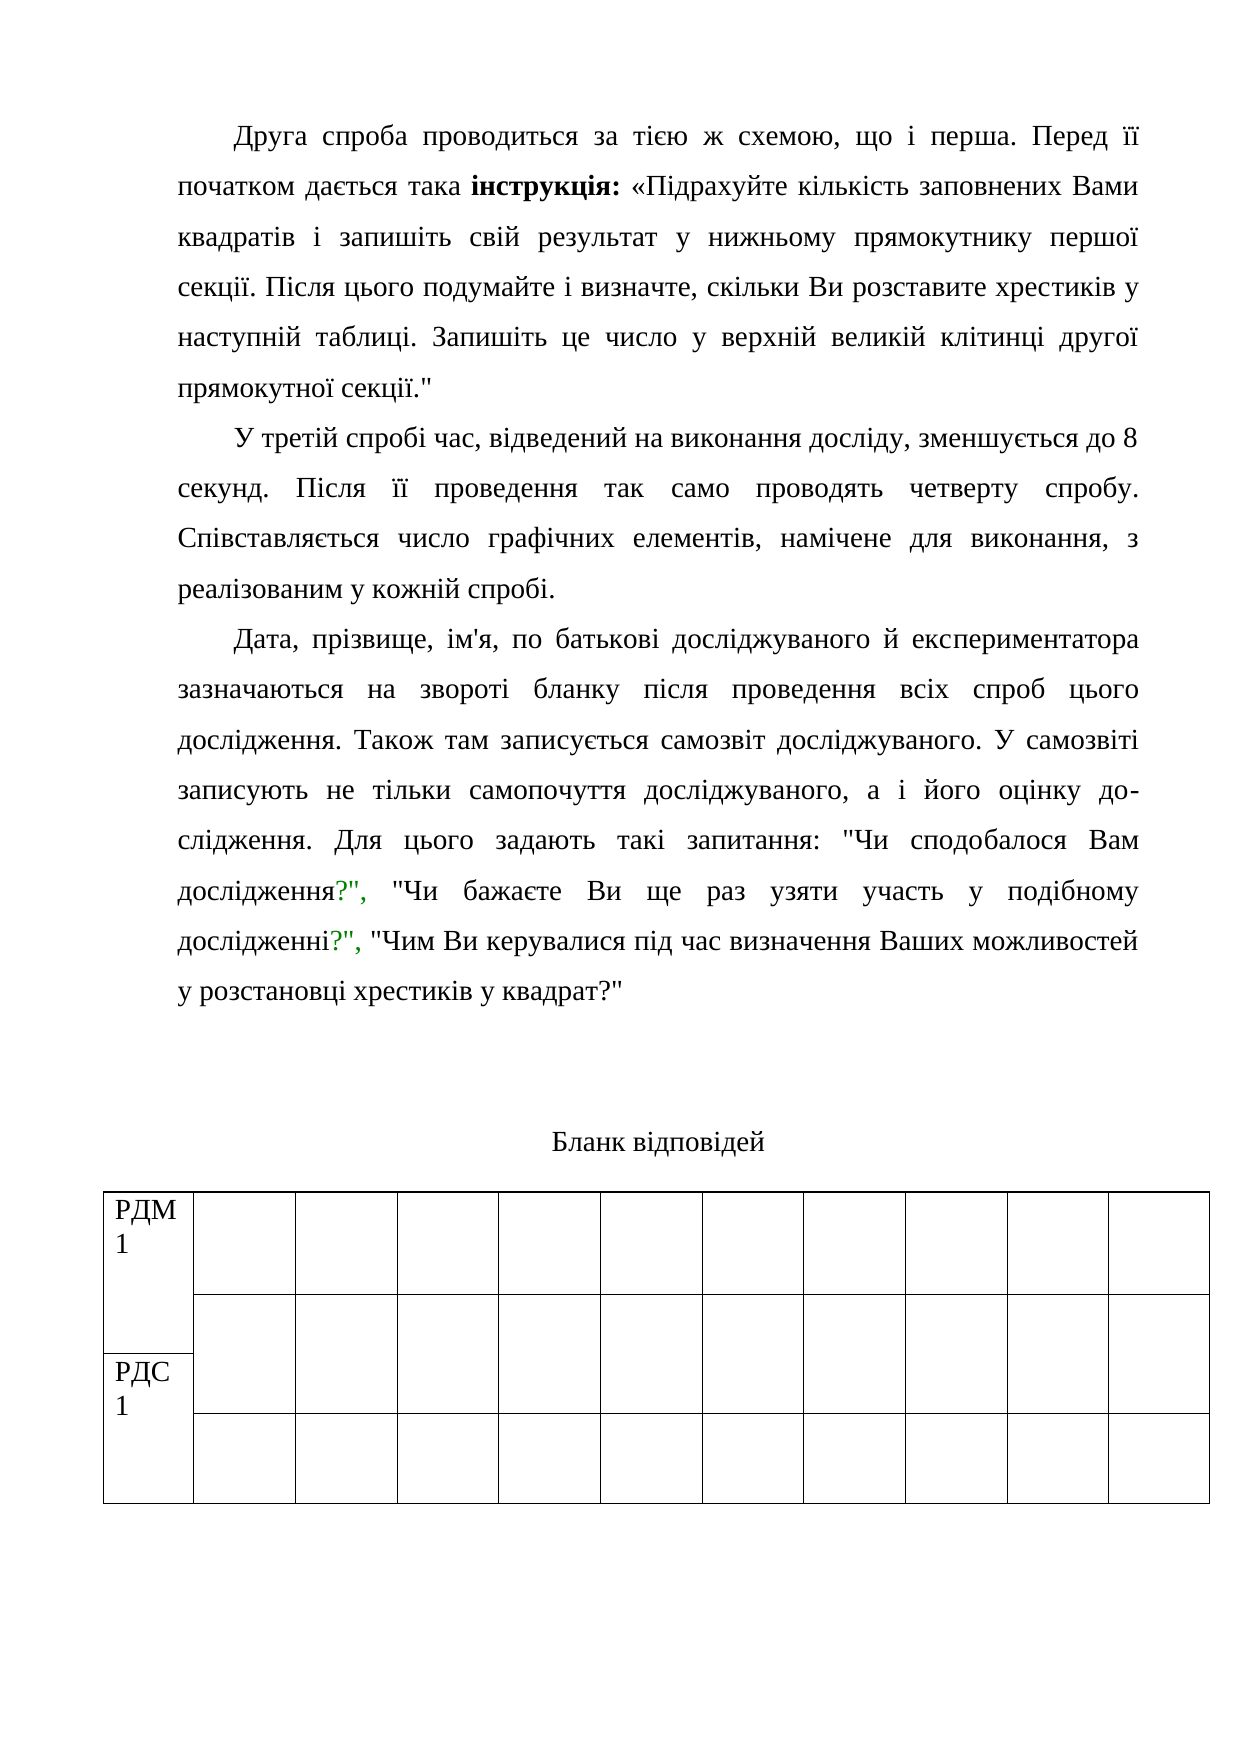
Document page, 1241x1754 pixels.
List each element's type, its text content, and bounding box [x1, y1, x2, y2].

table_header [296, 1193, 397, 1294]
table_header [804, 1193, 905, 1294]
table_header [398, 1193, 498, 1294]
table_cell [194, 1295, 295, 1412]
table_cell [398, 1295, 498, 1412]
text У третій спробі час, відведений на виконання досліду, зменшується до 8 секунд. Після її проведення так само проводять четверту спробу. Співставляється число графічних елементів, намічене для виконання, з реалізованим у кожній спробі. [177, 420, 1139, 604]
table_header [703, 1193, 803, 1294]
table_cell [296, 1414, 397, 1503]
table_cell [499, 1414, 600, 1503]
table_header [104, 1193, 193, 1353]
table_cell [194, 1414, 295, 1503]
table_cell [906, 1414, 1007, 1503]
text Бланк відповідей [177, 1124, 1139, 1158]
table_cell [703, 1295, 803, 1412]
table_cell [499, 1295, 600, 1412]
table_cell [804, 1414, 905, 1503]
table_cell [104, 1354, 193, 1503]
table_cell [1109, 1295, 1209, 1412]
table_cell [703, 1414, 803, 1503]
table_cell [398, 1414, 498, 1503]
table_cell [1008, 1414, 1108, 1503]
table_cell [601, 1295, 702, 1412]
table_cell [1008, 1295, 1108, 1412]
text Друга спроба проводиться за тією ж схемою, що і перша. Перед її початком дається така інструкція: «Підрахуйте кількість заповнених Вами квадратів і запишіть свій результат у нижньому прямокутнику першої секції. Після цього подумайте і визначте, скільки Ви розставите хрестиків у наступній таблиці. Запишіть це число у верхній великій клітинці другої прямокутної секції." [177, 118, 1139, 403]
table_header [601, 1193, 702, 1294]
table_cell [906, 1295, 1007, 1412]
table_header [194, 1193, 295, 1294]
text Дата, прізвище, ім'я, по батькові досліджуваного й експериментатора зазначаються на звороті бланку після проведення всіх спроб цього дослідження. Також там записується самозвіт досліджуваного. У самозвіті записують не тільки самопочуття досліджуваного, а і його оцінку дослідження. Для цього задають такі запитання: "Чи сподобалося Вам дослідження?", "Чи бажаєте Ви ще раз узяти участь у подібному дослідженні?", "Чим Ви керувалися під час визначення Ваших можливостей у розстановці хрестиків у квадрат?" [177, 621, 1139, 1007]
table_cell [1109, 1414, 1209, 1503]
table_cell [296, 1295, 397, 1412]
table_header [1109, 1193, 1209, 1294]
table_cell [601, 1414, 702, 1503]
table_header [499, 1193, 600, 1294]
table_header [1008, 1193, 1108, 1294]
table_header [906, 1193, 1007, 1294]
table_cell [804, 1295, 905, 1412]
